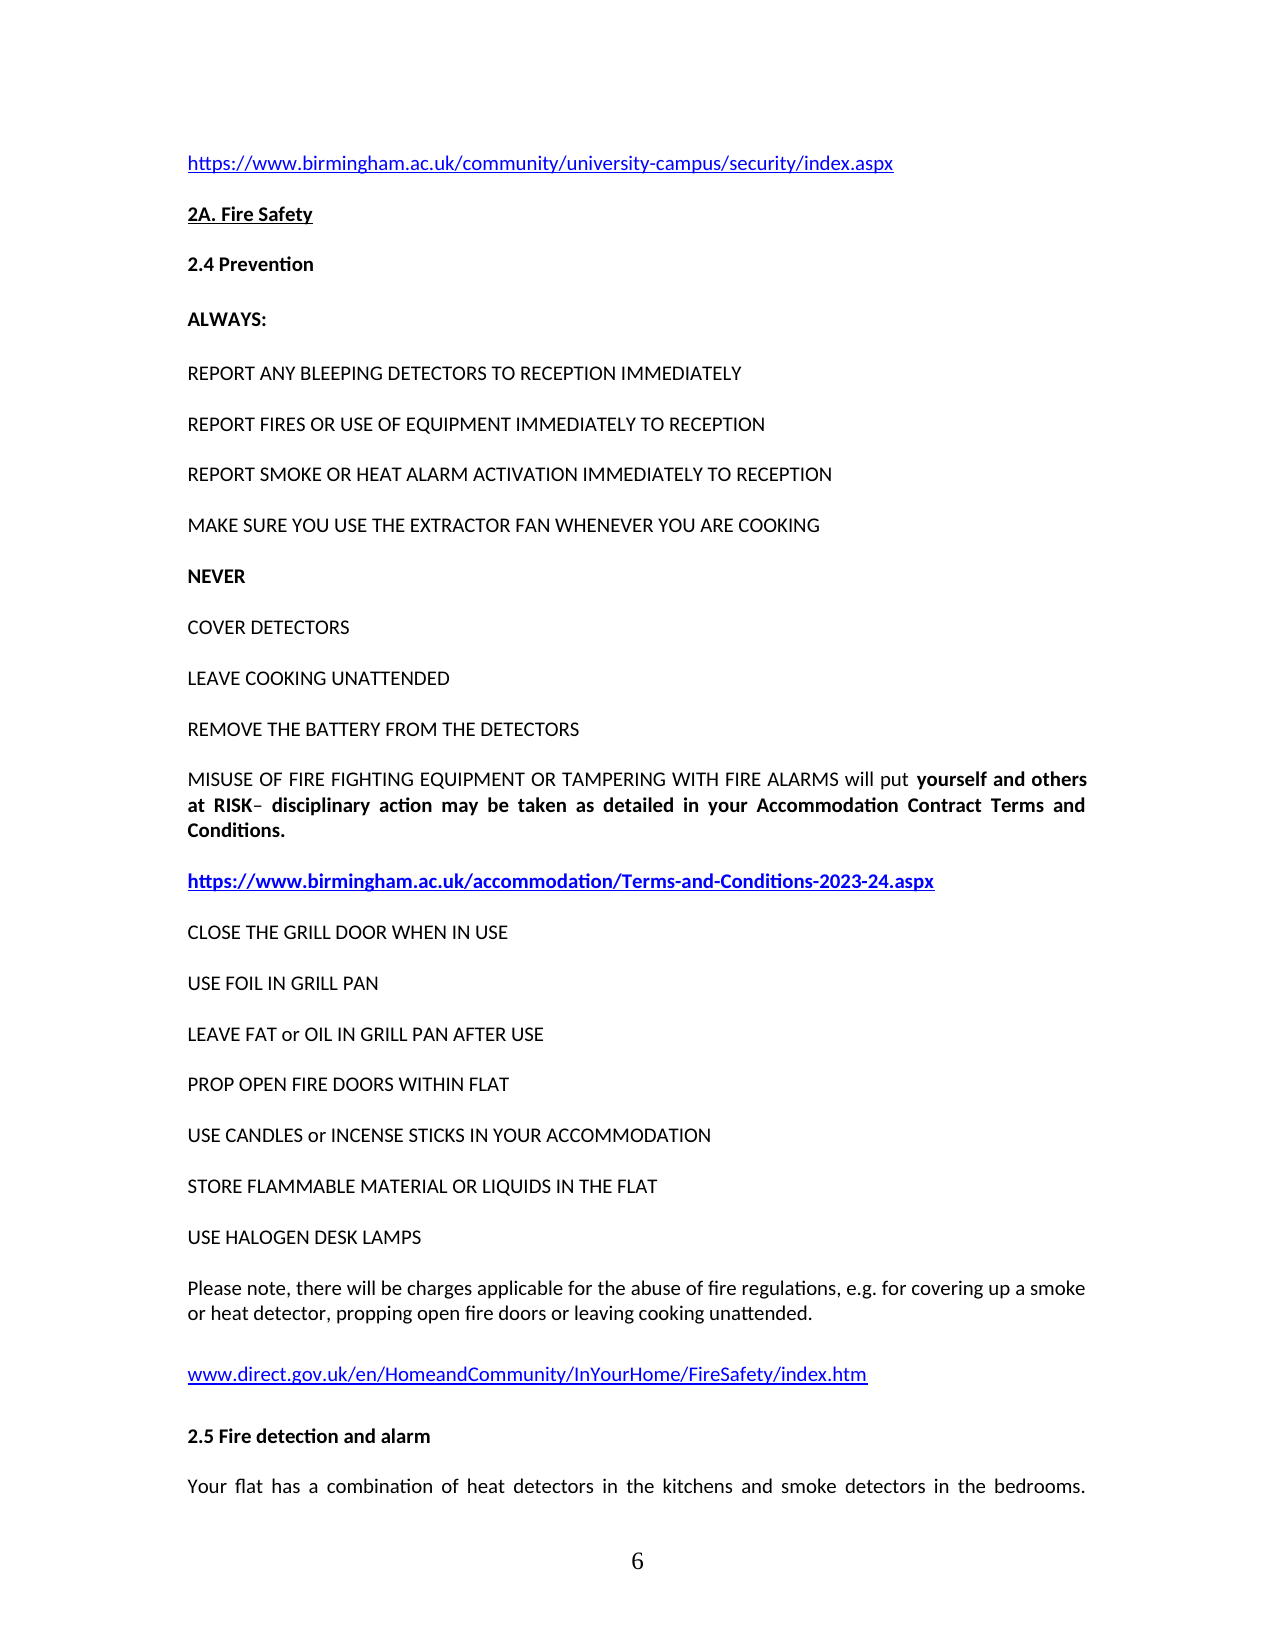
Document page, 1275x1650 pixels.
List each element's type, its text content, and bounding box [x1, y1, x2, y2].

text https://www.birmingham.ac.uk/accommodation/Terms-and-Conditions-2023-24.aspx [187, 868, 1087, 894]
text STORE FLAMMABLE MATERIAL OR LIQUIDS IN THE FLAT [187, 1173, 1087, 1199]
text COVER DETECTORS [187, 614, 1087, 639]
text MISUSE OF FIRE FIGHTING EQUIPMENT OR TAMPERING WITH FIRE ALARMS will put yourself and others at RISK– disciplinary action may be taken as detailed in your Accommodation Contract Terms and Conditions. [187, 767, 1087, 843]
text Please note, there will be charges applicable for the abuse of fire regulations, e.g. for covering up a smoke or heat detector, propping open fire doors or leaving cooking unattended. [187, 1275, 1087, 1326]
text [187, 150, 1087, 175]
text REPORT FIRES OR USE OF EQUIPMENT IMMEDIATELY TO RECEPTION [187, 411, 1087, 436]
text REMOVE THE BATTERY FROM THE DETECTORS [187, 716, 1087, 741]
text USE FOIL IN GRILL PAN [187, 970, 1087, 995]
text 2.4 Prevention [187, 252, 1087, 277]
text USE CANDLES or INCENSE STICKS IN YOUR ACCOMMODATION [187, 1122, 1087, 1148]
text LEAVE FAT or OIL IN GRILL PAN AFTER USE [187, 1021, 1087, 1046]
text USE HALOGEN DESK LAMPS [187, 1224, 1087, 1249]
text NEVER [187, 563, 1087, 589]
text PROP OPEN FIRE DOORS WITHIN FLAT [187, 1072, 1087, 1097]
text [187, 1474, 1087, 1499]
text 2A. Fire Safety [187, 201, 1087, 226]
text LEAVE COOKING UNATTENDED [187, 665, 1087, 690]
text www.direct.gov.uk/en/HomeandCommunity/InYourHome/FireSafety/index.htm [187, 1362, 1087, 1387]
text REPORT ANY BLEEPING DETECTORS TO RECEPTION IMMEDIATELY [187, 360, 1087, 385]
text REPORT SMOKE OR HEAT ALARM ACTIVATION IMMEDIATELY TO RECEPTION [187, 462, 1087, 487]
text 2.5 Fire detection and alarm [187, 1423, 1087, 1448]
text CLOSE THE GRILL DOOR WHEN IN USE [187, 919, 1087, 944]
text MAKE SURE YOU USE THE EXTRACTOR FAN WHENEVER YOU ARE COOKING [187, 512, 1087, 538]
text ALWAYS: [187, 306, 1087, 331]
